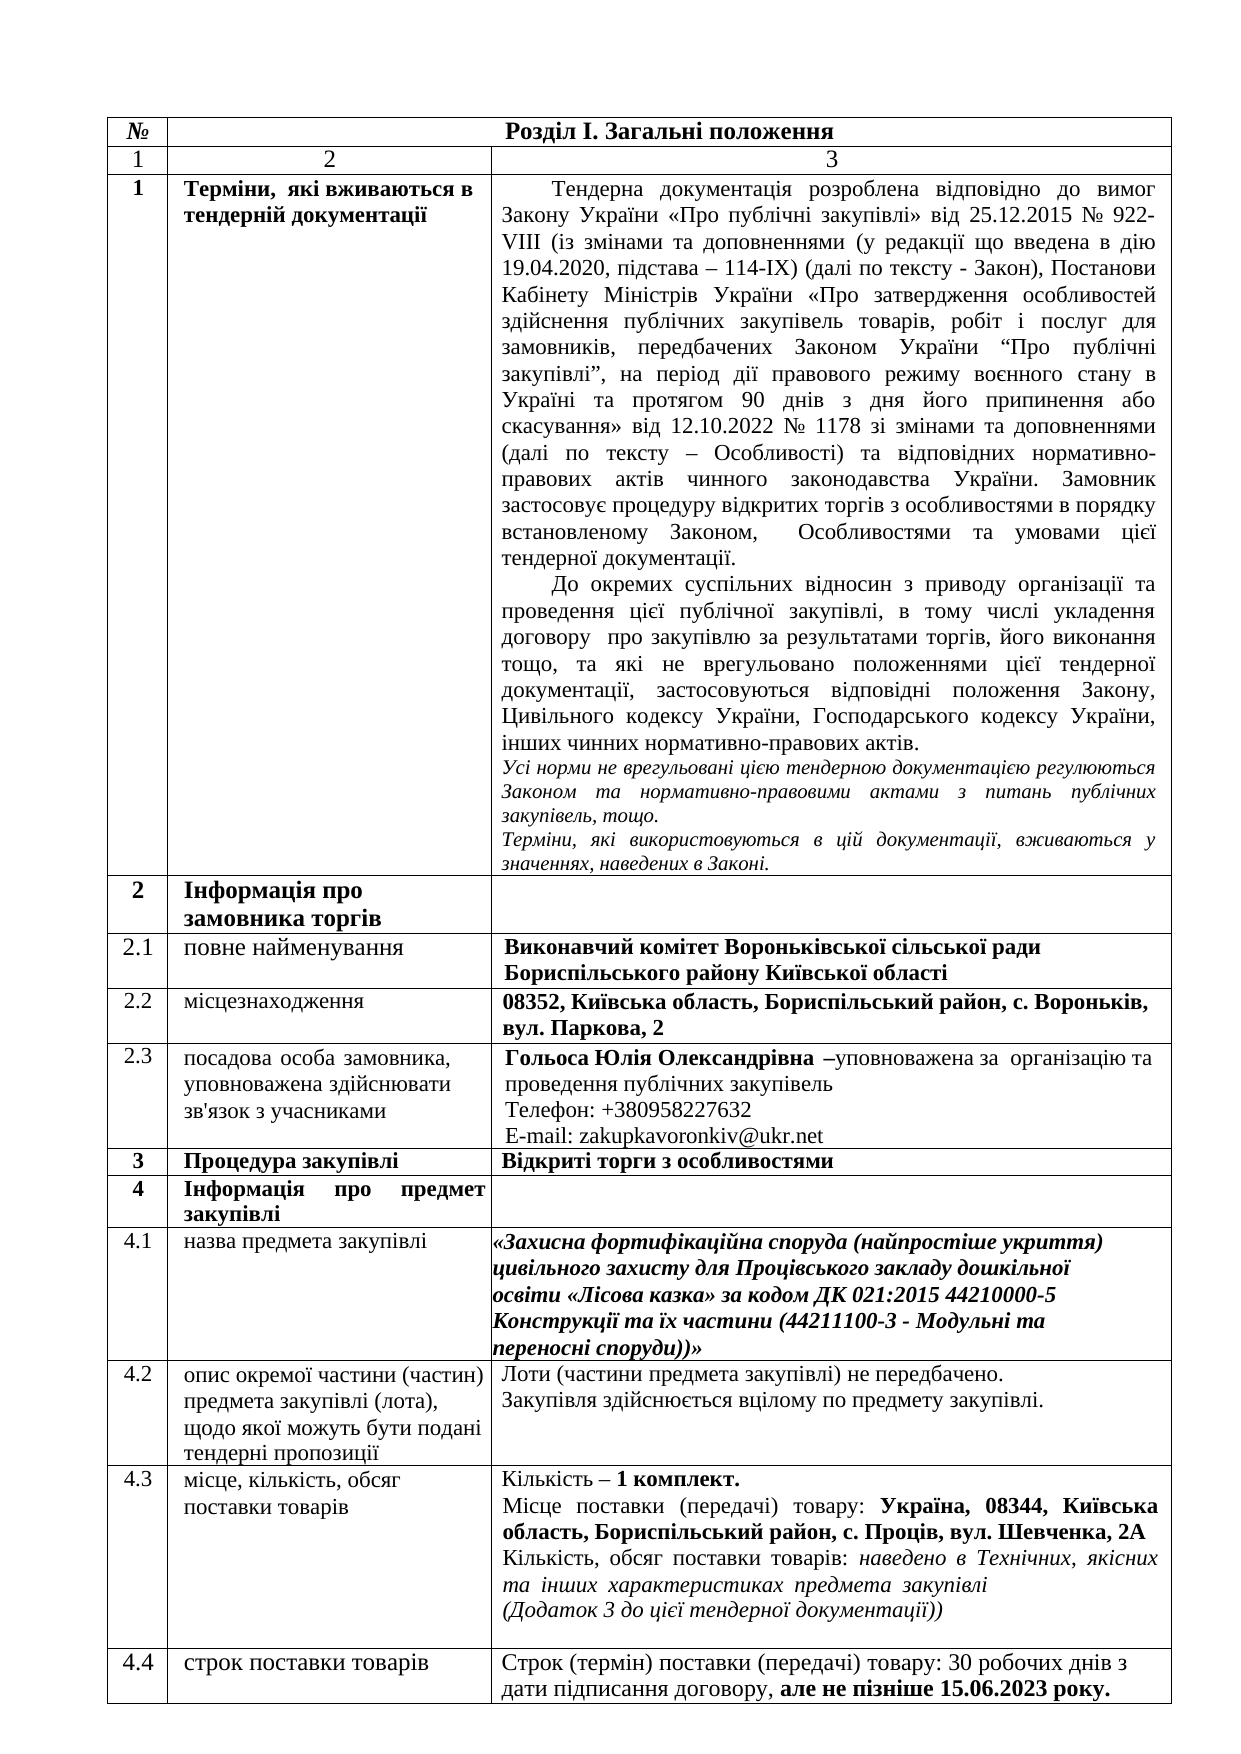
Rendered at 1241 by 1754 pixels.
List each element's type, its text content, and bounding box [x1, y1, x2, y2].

table_cell Відкриті торги з особливостями [492, 1149, 1171, 1174]
table_cell 2.3 [108, 1044, 167, 1148]
table_header № [108, 118, 167, 146]
table_cell Виконавчий комітет Вороньківської сільської ради Бориспільського району Київської області [492, 934, 1171, 988]
table_cell місцезнаходження [168, 989, 491, 1043]
table_cell 2.2 [108, 989, 167, 1043]
table_cell 3 [108, 1149, 167, 1174]
table_cell Лоти (частини предмета закупівлі) не передбачено. Закупівля здійснюється вцілому по предмету закупівлі. [492, 1361, 1171, 1465]
table_cell Процедура закупівлі [168, 1149, 491, 1174]
table_cell 2 [108, 876, 167, 933]
table_cell 08352, Київська область, Бориспільський район, с. Вороньків, вул. Паркова, 2 [492, 989, 1171, 1043]
table_cell «Захисна фортифікаційна споруда (найпростіше укриття) цивільного захисту для Процівського закладу дошкільної освіти «Лісова казка» за кодом ДК 021:2015 44210000-5 Конструкції та їх частини (44211100-3 - Модульні та переносні споруди))» [492, 1228, 1171, 1360]
table_cell Інформація про замовника торгів [168, 876, 491, 933]
table_cell місце, кількість, обсяг поставки товарів [168, 1466, 491, 1648]
table_cell 4.4 [108, 1649, 167, 1703]
table_cell [492, 876, 1171, 933]
table_cell Тендерна документація розроблена відповідно до вимог Закону України «Про публічні закупівлі» від 25.12.2015 № 922- VIII (із змінами та доповненнями (у редакції що введена в дію 19.04.2020, підстава – 114-IX) (далі по тексту - Закон), Постанови Кабінету Міністрів України «Про затвердження особливостей здійснення публічних закупівель товарів, робіт і послуг для замовників, передбачених Законом України “Про публічні закупівлі”, на період дії правового режиму воєнного стану в Україні та протягом 90 днів з дня його припинення або скасування» від 12.10.2022 № 1178 зі змінами та доповненнями (далі по тексту – Особливості) та відповідних нормативно-правових актів чинного законодавства України. Замовник застосовує процедуру відкритих торгів з особливостями в порядку встановленому Законом, Особливостями та умовами цієї тендерної документації. До окремих суспільних відносин з приводу організації та проведення цієї публічної закупівлі, в тому числі укладення договору про закупівлю за результатами торгів, його виконання тощо, та які не врегульовано положеннями цієї тендерної документації, застосовуються відповідні положення Закону, Цивільного кодексу України, Господарського кодексу України, інших чинних нормативно-правових актів. Усі норми не врегульовані цією тендерною документацією регулюються Законом та нормативно-правовими актами з питань публічних закупівель, тощо. Терміни, які використовуються в цій документації, вживаються у значеннях, наведених в Законі. [492, 175, 1171, 875]
table_cell 1 [108, 175, 167, 875]
table_cell посадова особа замовника, уповноважена здійснювати зв'язок з учасниками [168, 1044, 491, 1148]
table_header Розділ I. Загальні положення [168, 118, 1171, 146]
table_cell строк поставки товарів [168, 1649, 491, 1703]
table_cell 2 [168, 147, 491, 174]
table_cell повне найменування [168, 934, 491, 988]
table_cell Інформація про предмет закупівлі [168, 1176, 491, 1227]
table_cell 4.1 [108, 1228, 167, 1360]
table_cell 4 [108, 1176, 167, 1227]
table_cell 1 [108, 147, 167, 174]
table_cell [492, 1176, 1171, 1227]
table_cell 3 [492, 147, 1171, 174]
table_cell Строк (термін) поставки (передачі) товару: 30 робочих днів з дати підписання договору, але не пізніше 15.06.2023 року. [492, 1649, 1171, 1703]
table_cell 4.2 [108, 1361, 167, 1465]
table_cell 4.3 [108, 1466, 167, 1648]
table_cell назва предмета закупівлі [168, 1228, 491, 1360]
table_cell Гольоса Юлія Олександрівна –уповноважена за організацію та проведення публічних закупівель Телефон: +380958227632 Е-mail: zakupkavoronkiv@ukr.net [492, 1044, 1171, 1148]
table_cell Терміни, які вживаються в тендерній документації [168, 175, 491, 875]
table_cell 2.1 [108, 934, 167, 988]
table_cell Кількість – 1 комплект. Місце поставки (передачі) товару: Україна, 08344, Київська область, Бориспільський район, с. Проців, вул. Шевченка, 2А Кількість, обсяг поставки товарів: наведено в Технічних, якісних та інших характеристиках предмета закупівлі (Додаток 3 до цієї тендерної документації)) [492, 1466, 1171, 1648]
table_cell опис окремої частини (частин) предмета закупівлі (лота), щодо якої можуть бути подані тендерні пропозиції [168, 1361, 491, 1465]
